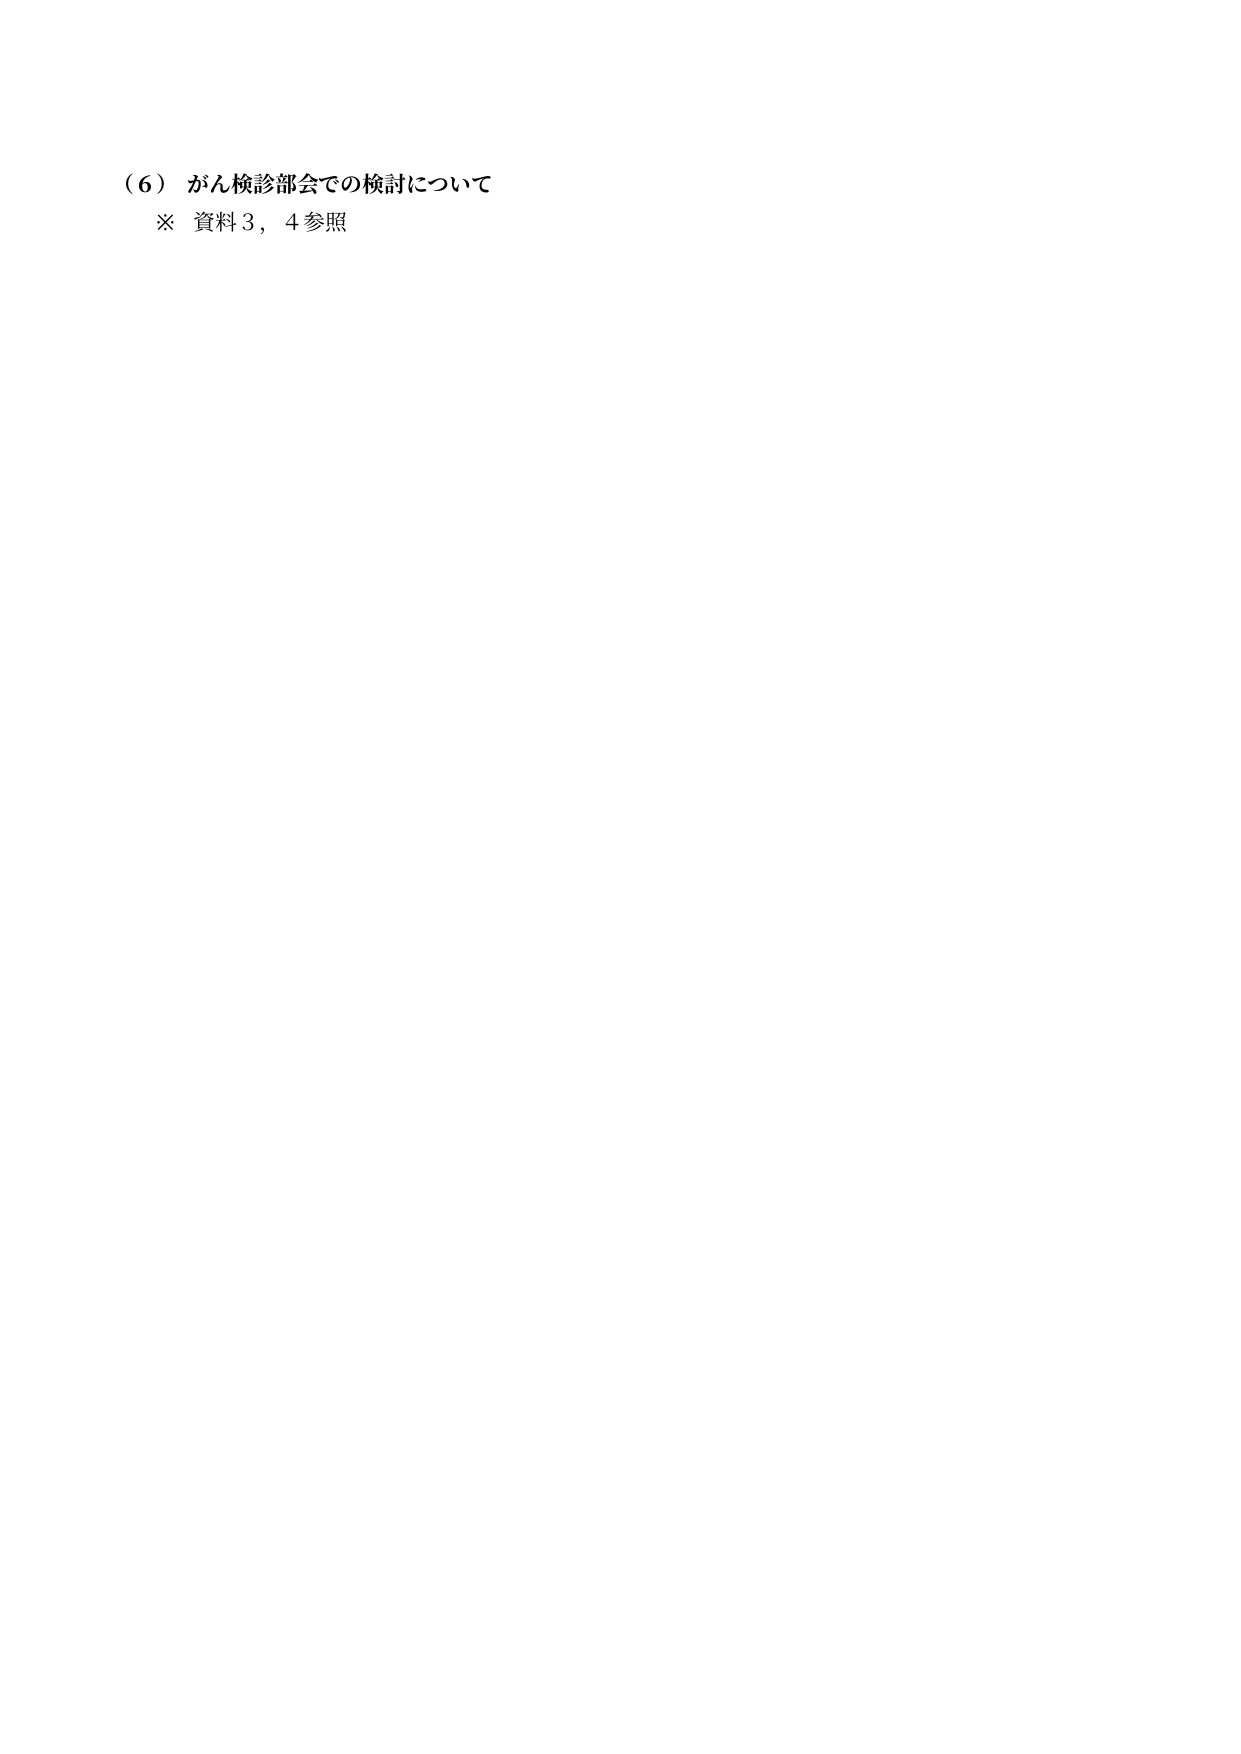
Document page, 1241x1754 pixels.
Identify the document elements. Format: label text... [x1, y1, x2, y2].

list 資料３，４参照 [156, 202, 1128, 239]
list がん検診部会での検討について [112, 164, 1128, 202]
